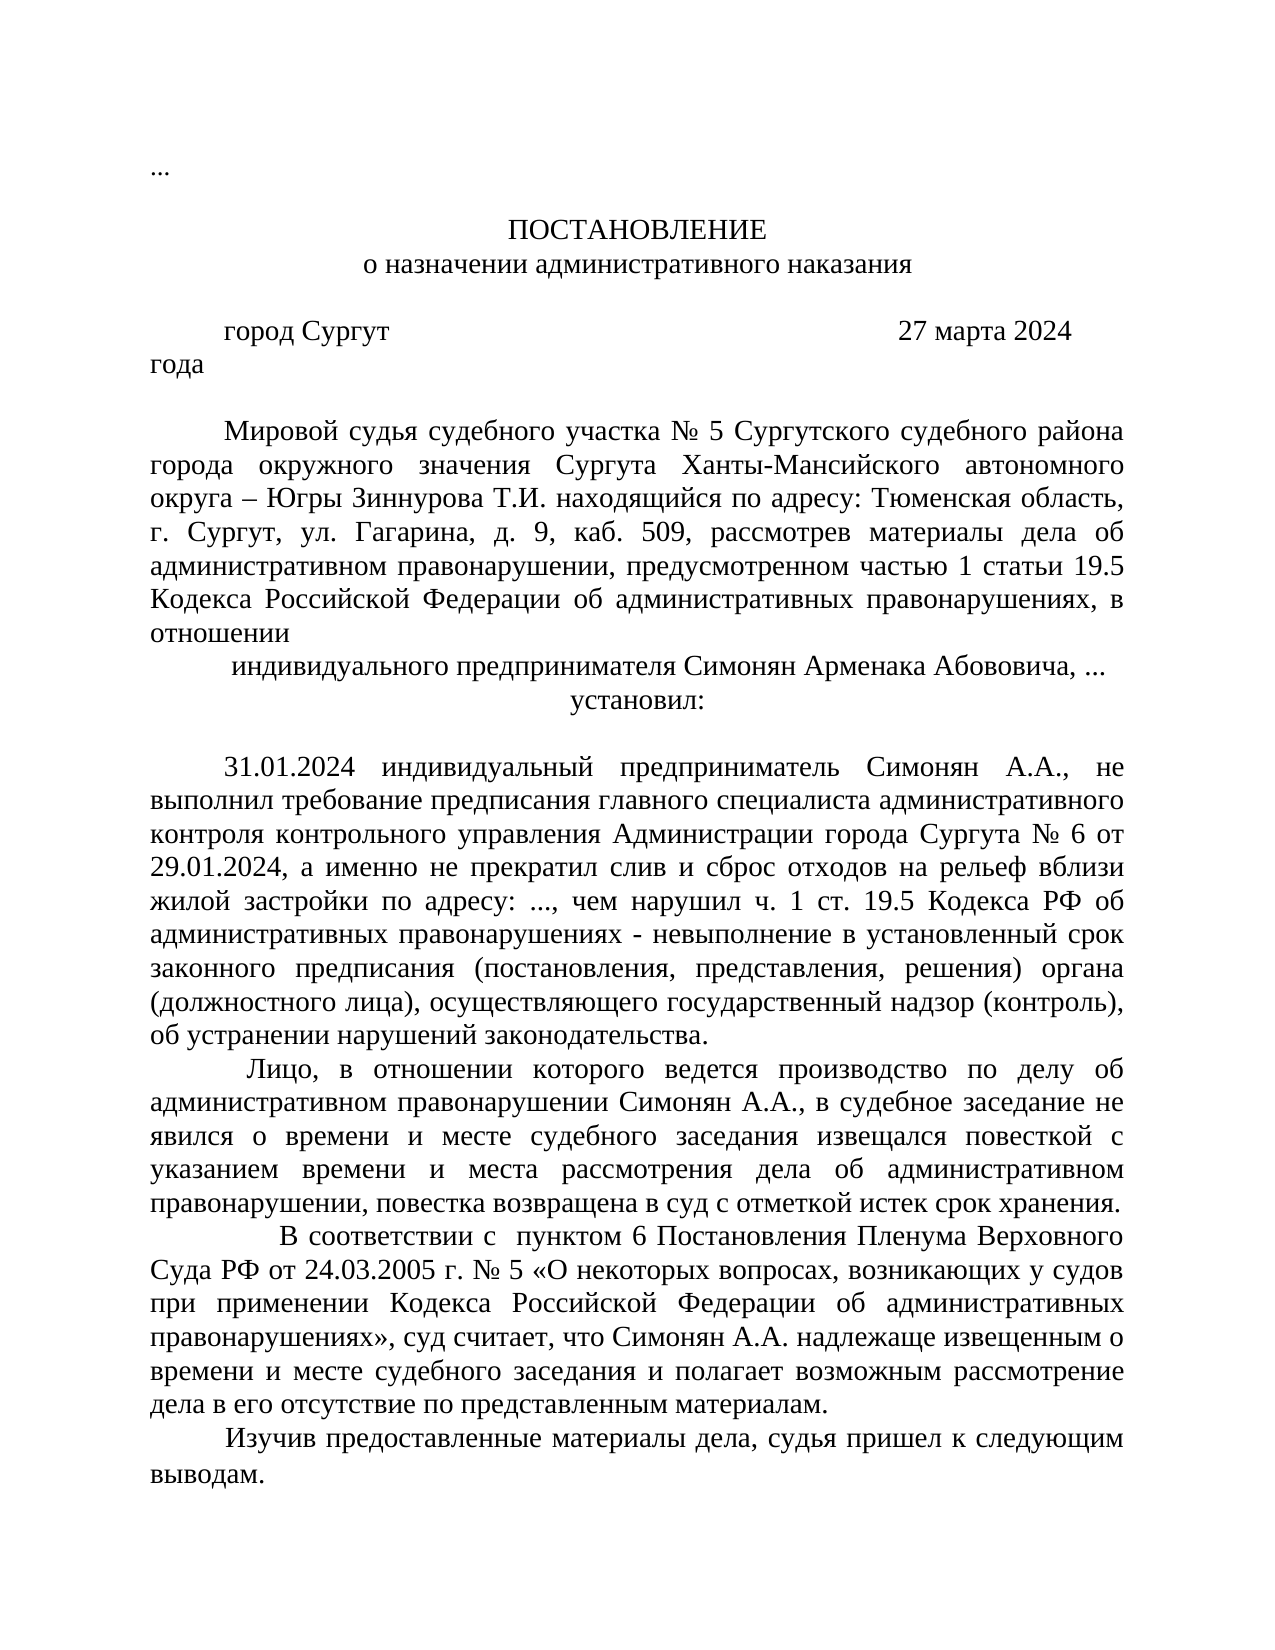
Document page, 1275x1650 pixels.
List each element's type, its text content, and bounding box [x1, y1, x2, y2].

text ... [150, 150, 1125, 181]
text 31.01.2024 индивидуальный предприниматель Симонян А.А., не выполнил требование предписания главного специалиста административного контроля контрольного управления Администрации города Сургута № 6 от 29.01.2024, а именно не прекратил слив и сброс отходов на рельеф вблизи жилой застройки по адресу: ..., чем нарушил ч. 1 ст. 19.5 Кодекса РФ об административных правонарушениях - невыполнение в установленный срок законного предписания (постановления, представления, решения) органа (должностного лица), осуществляющего государственный надзор (контроль), об устранении нарушений законодательства. [150, 749, 1125, 1051]
text Лицо, в отношении которого ведется производство по делу об административном правонарушении Симонян А.А., в судебное заседание не явился о времени и месте судебного заседания извещался повесткой с указанием времени и места рассмотрения дела об административном правонарушении, повестка возвращена в суд с отметкой истек срок хранения. [150, 1051, 1125, 1218]
text город Сургут 27 марта 2024 года [150, 313, 1125, 380]
text индивидуального предпринимателя Симонян Арменака Абововича, ... [150, 648, 1125, 682]
text Мировой судья судебного участка № 5 Сургутского судебного района города окружного значения Сургута Ханты-Мансийского автономного округа – Югры Зиннурова Т.И. находящийся по адресу: Тюменская область, г. Сургут, ул. Гагарина, д. 9, каб. 509, рассмотрев материалы дела об административном правонарушении, предусмотренном частью 1 статьи 19.5 Кодекса Российской Федерации об административных правонарушениях, в отношении [150, 413, 1125, 648]
text о назначении административного наказания [150, 246, 1125, 279]
text установил: [150, 682, 1125, 715]
text Изучив предоставленные материалы дела, судья пришел к следующим выводам. [150, 1420, 1125, 1489]
text В соответствии с пунктом 6 Постановления Пленума Верховного Суда РФ от 24.03.2005 г. № 5 «О некоторых вопросах, возникающих у судов при применении Кодекса Российской Федерации об административных правонарушениях», суд считает, что Симонян А.А. надлежаще извещенным о времени и месте судебного заседания и полагает возможным рассмотрение дела в его отсутствие по представленным материалам. [150, 1218, 1125, 1420]
text ПОСТАНОВЛЕНИЕ [150, 212, 1125, 246]
